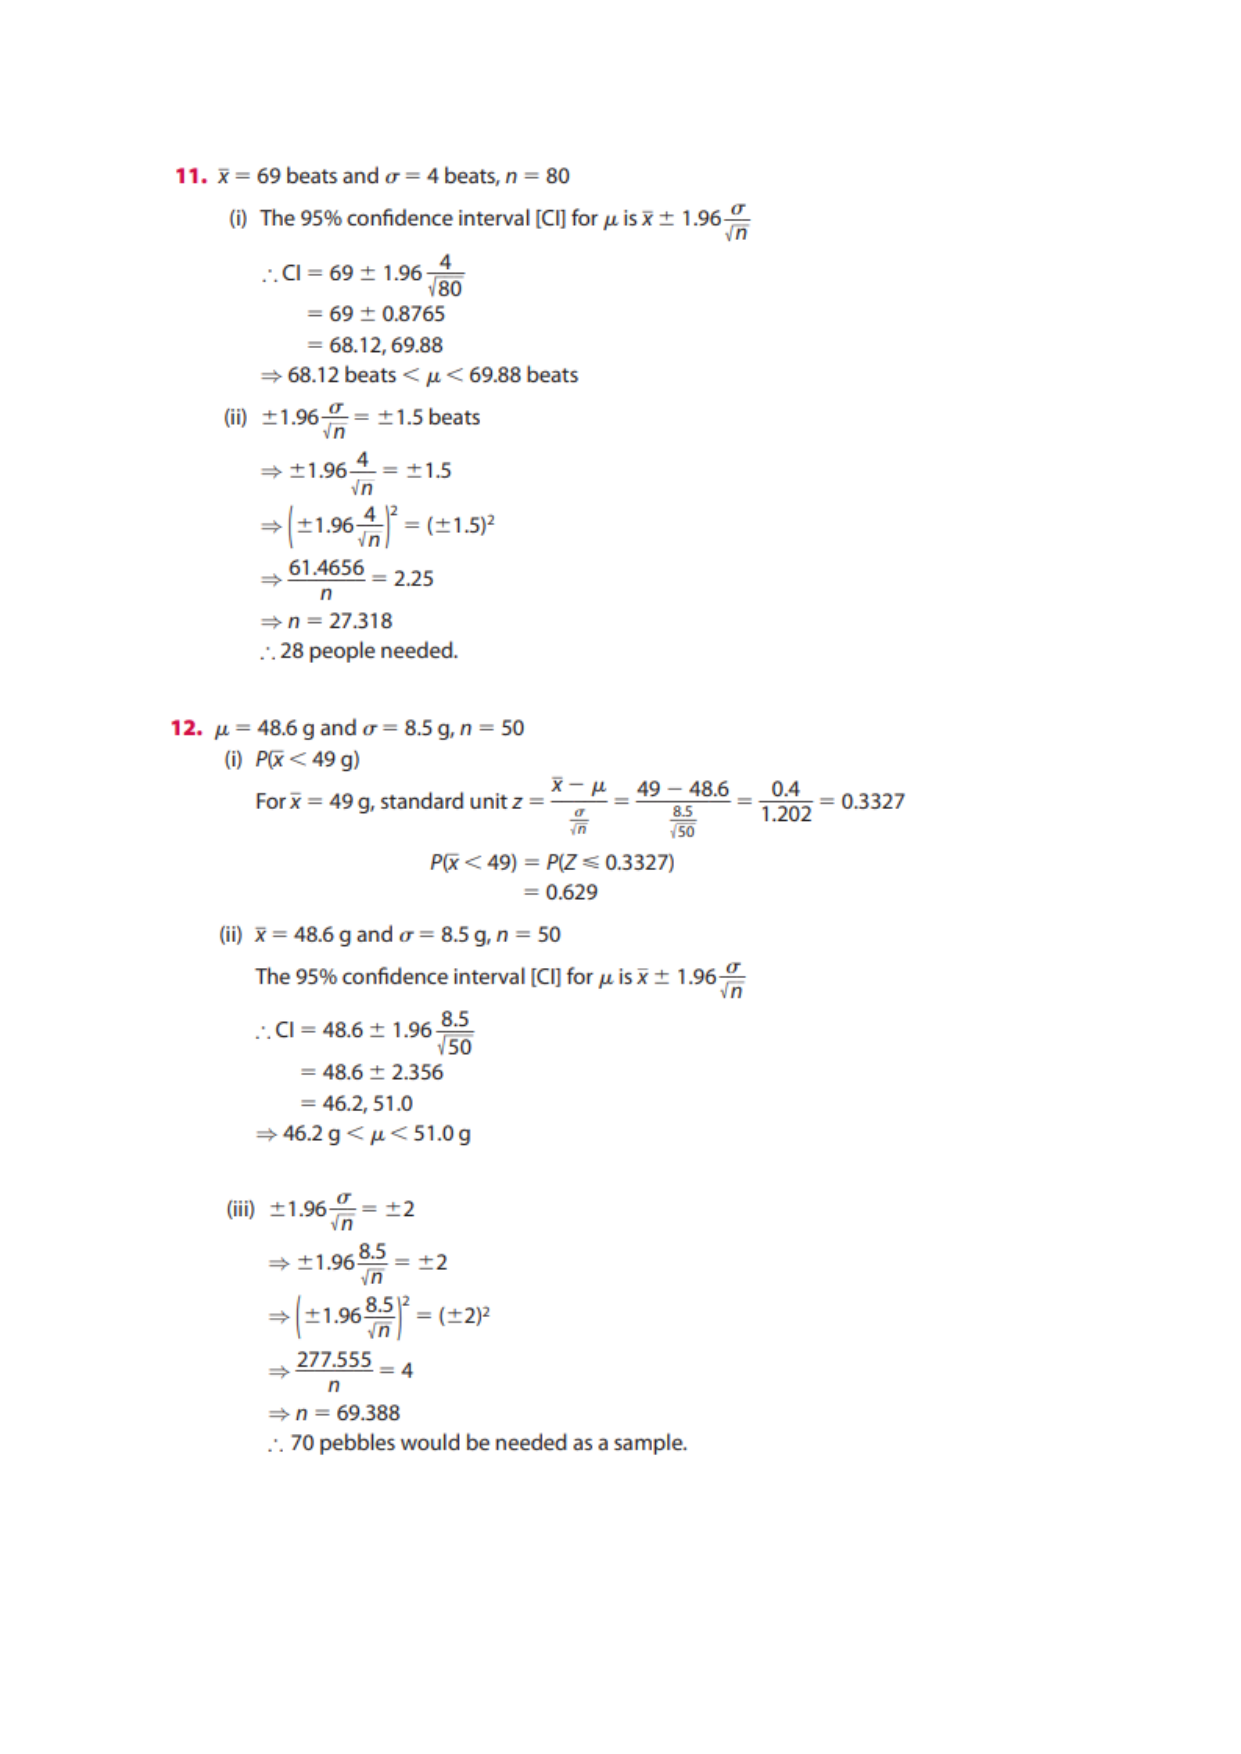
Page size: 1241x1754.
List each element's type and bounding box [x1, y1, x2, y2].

picture [150, 701, 946, 1158]
picture [150, 150, 807, 677]
picture [150, 1182, 727, 1466]
